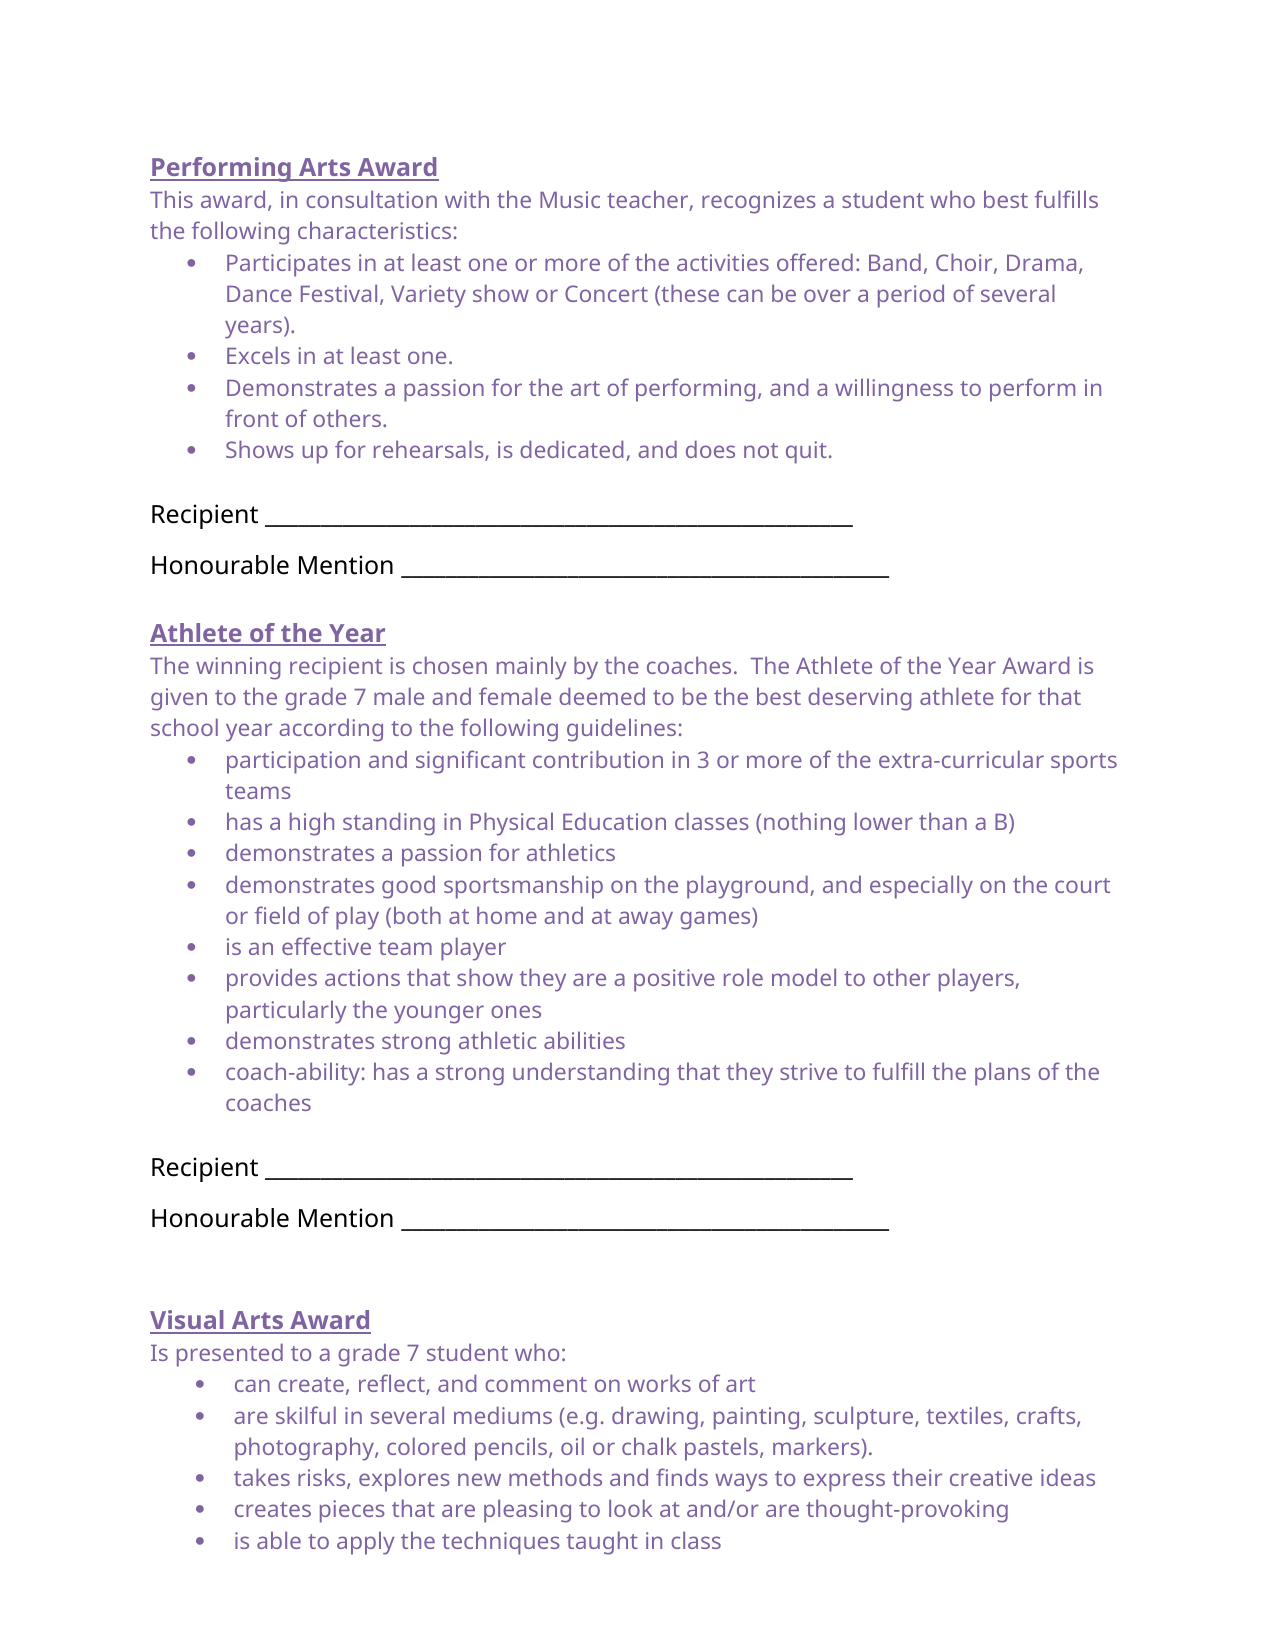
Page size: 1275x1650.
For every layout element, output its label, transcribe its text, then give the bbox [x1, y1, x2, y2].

text Is presented to a grade 7 student who: [150, 1337, 1125, 1368]
list coach-ability: has a strong understanding that they strive to fulfill the plans of the coaches [187, 1056, 1125, 1118]
text Recipient _____________________________________________________ [150, 497, 1125, 531]
text Honourable Mention ____________________________________________ [150, 1201, 1125, 1235]
list can create, reflect, and comment on works of art [196, 1368, 1125, 1399]
text The winning recipient is chosen mainly by the coaches. The Athlete of the Year Award is given to the grade 7 male and female deemed to be the best deserving athlete for that school year according to the following guidelines: [150, 650, 1125, 743]
list provides actions that show they are a positive role model to other players, particularly the younger ones [187, 962, 1125, 1025]
text This award, in consultation with the Music teacher, recognizes a student who best fulfills the following characteristics: [150, 184, 1125, 247]
list are skilful in several mediums (e.g. drawing, painting, sculpture, textiles, crafts, photography, colored pencils, oil or chalk pastels, markers). [196, 1399, 1125, 1462]
list creates pieces that are pleasing to look at and/or are thought-provoking [196, 1493, 1125, 1524]
text Visual Arts Award [150, 1303, 1125, 1337]
list has a high standing in Physical Education classes (nothing lower than a B) [187, 806, 1125, 837]
list Shows up for rehearsals, is dedicated, and does not quit. [187, 434, 1125, 465]
list is an effective team player [187, 931, 1125, 962]
list takes risks, explores new methods and finds ways to express their creative ideas [196, 1462, 1125, 1493]
list Participates in at least one or more of the activities offered: Band, Choir, Drama, Dance Festival, Variety show or Concert (these can be over a period of several years). [187, 247, 1125, 340]
list demonstrates good sportsmanship on the playground, and especially on the court or field of play (both at home and at away games) [187, 868, 1125, 931]
list participation and significant contribution in 3 or more of the extra-curricular sports teams [187, 743, 1125, 806]
text Performing Arts Award [150, 150, 1125, 184]
list demonstrates strong athletic abilities [187, 1025, 1125, 1056]
text Athlete of the Year [150, 616, 1125, 650]
list is able to apply the techniques taught in class [196, 1524, 1125, 1556]
text Honourable Mention ____________________________________________ [150, 548, 1125, 582]
list Excels in at least one. [187, 340, 1125, 372]
list demonstrates a passion for athletics [187, 837, 1125, 868]
list Demonstrates a passion for the art of performing, and a willingness to perform in front of others. [187, 372, 1125, 434]
text Recipient _____________________________________________________ [150, 1150, 1125, 1184]
